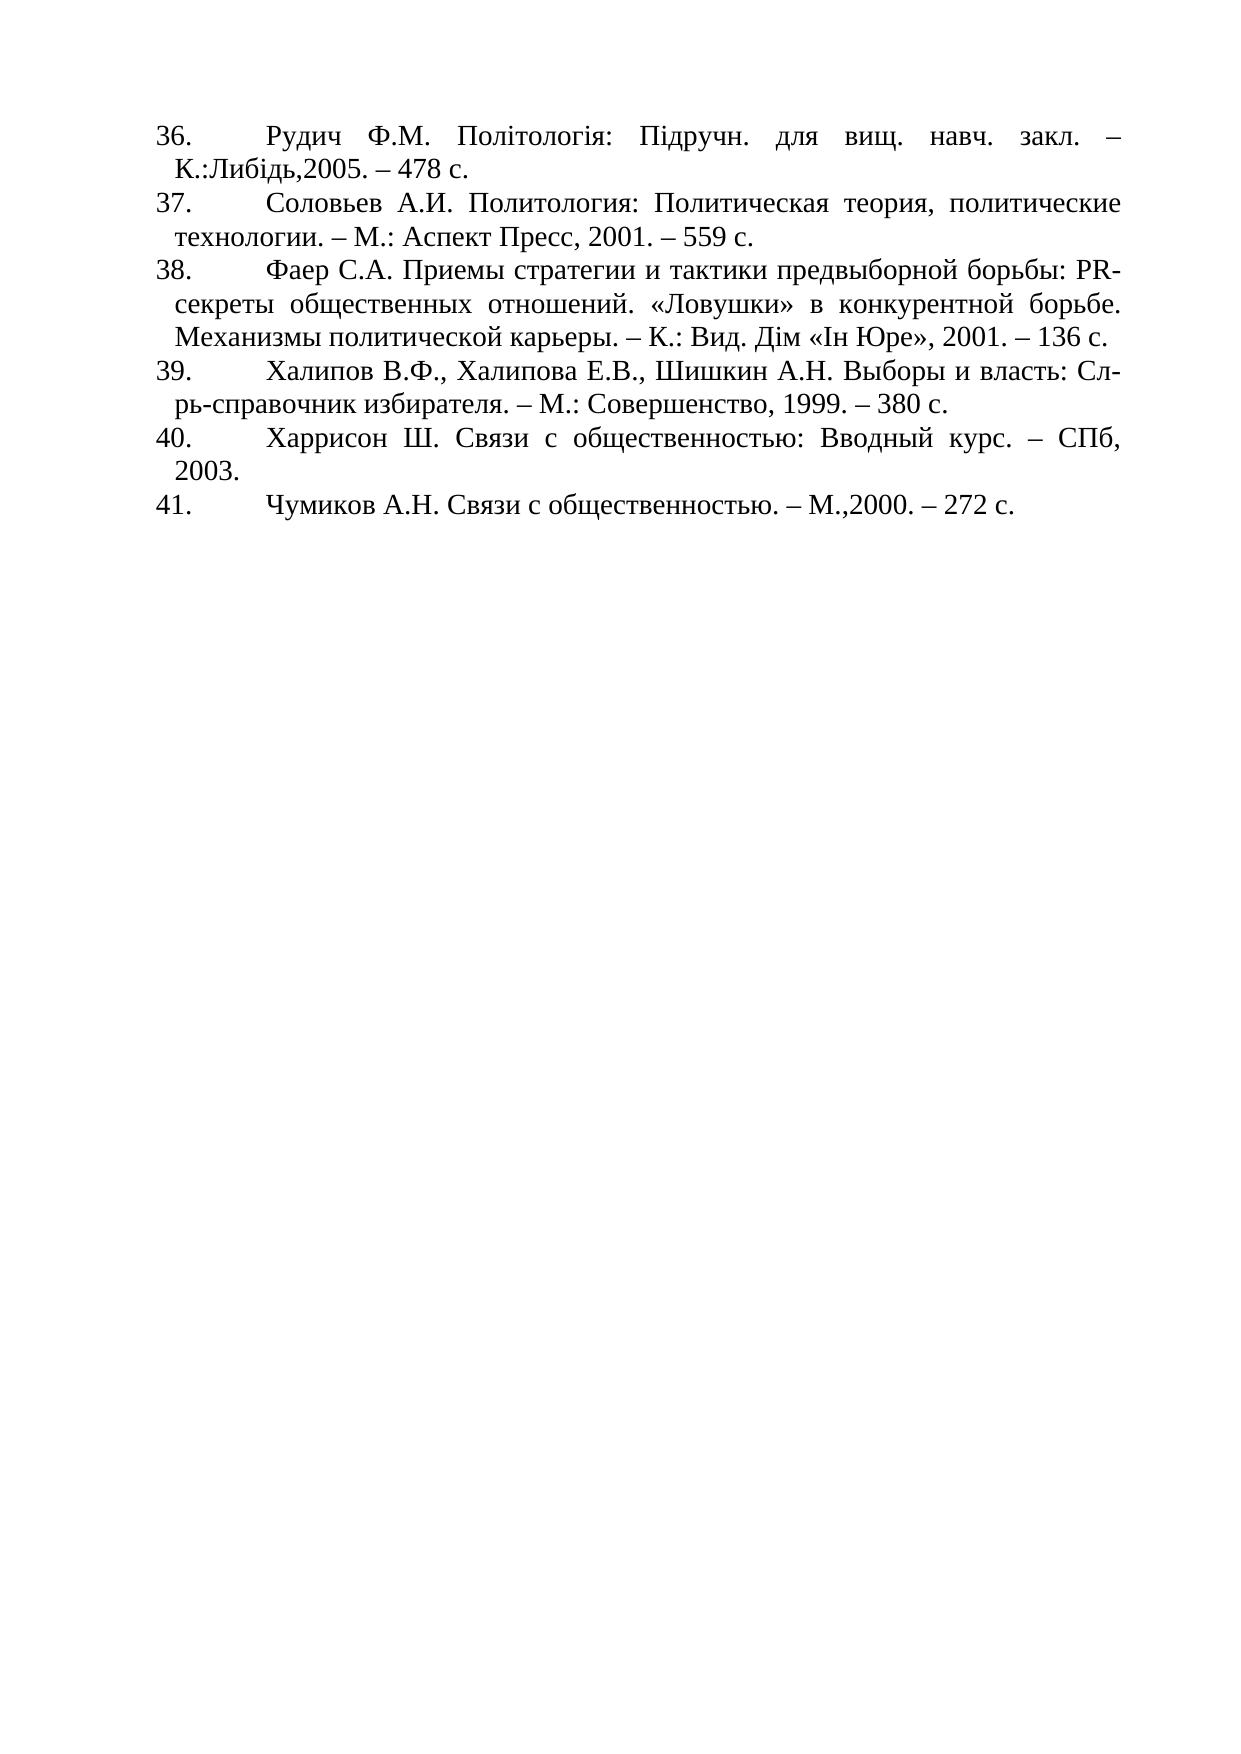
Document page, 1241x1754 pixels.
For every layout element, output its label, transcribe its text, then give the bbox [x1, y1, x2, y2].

list Халипов В.Ф., Халипова Е.В., Шишкин А.Н. Выборы и власть: Сл-рь-справочник избирателя. – М.: Совершенство, 1999. – 380 с. [156, 353, 1122, 420]
list Фаер С.А. Приемы стратегии и тактики предвыборной борьбы: PR-секреты общественных отношений. «Ловушки» в конкурентной борьбе. Механизмы политической карьеры. – К.: Вид. Дім «Ін Юре», 2001. – 136 с. [156, 252, 1122, 353]
list Рудич Ф.М. Політологія: Підручн. для вищ. навч. закл. – К.:Либідь,2005. – 478 с. [156, 118, 1122, 185]
list Соловьев А.И. Политология: Политическая теория, политические технологии. – М.: Аспект Пресс, 2001. – 559 с. [156, 185, 1122, 252]
list Харрисон Ш. Связи с общественностью: Вводный курс. – СПб, 2003. [156, 420, 1122, 487]
list Чумиков А.Н. Связи с общественностью. – М.,2000. – 272 с. [156, 487, 1122, 521]
